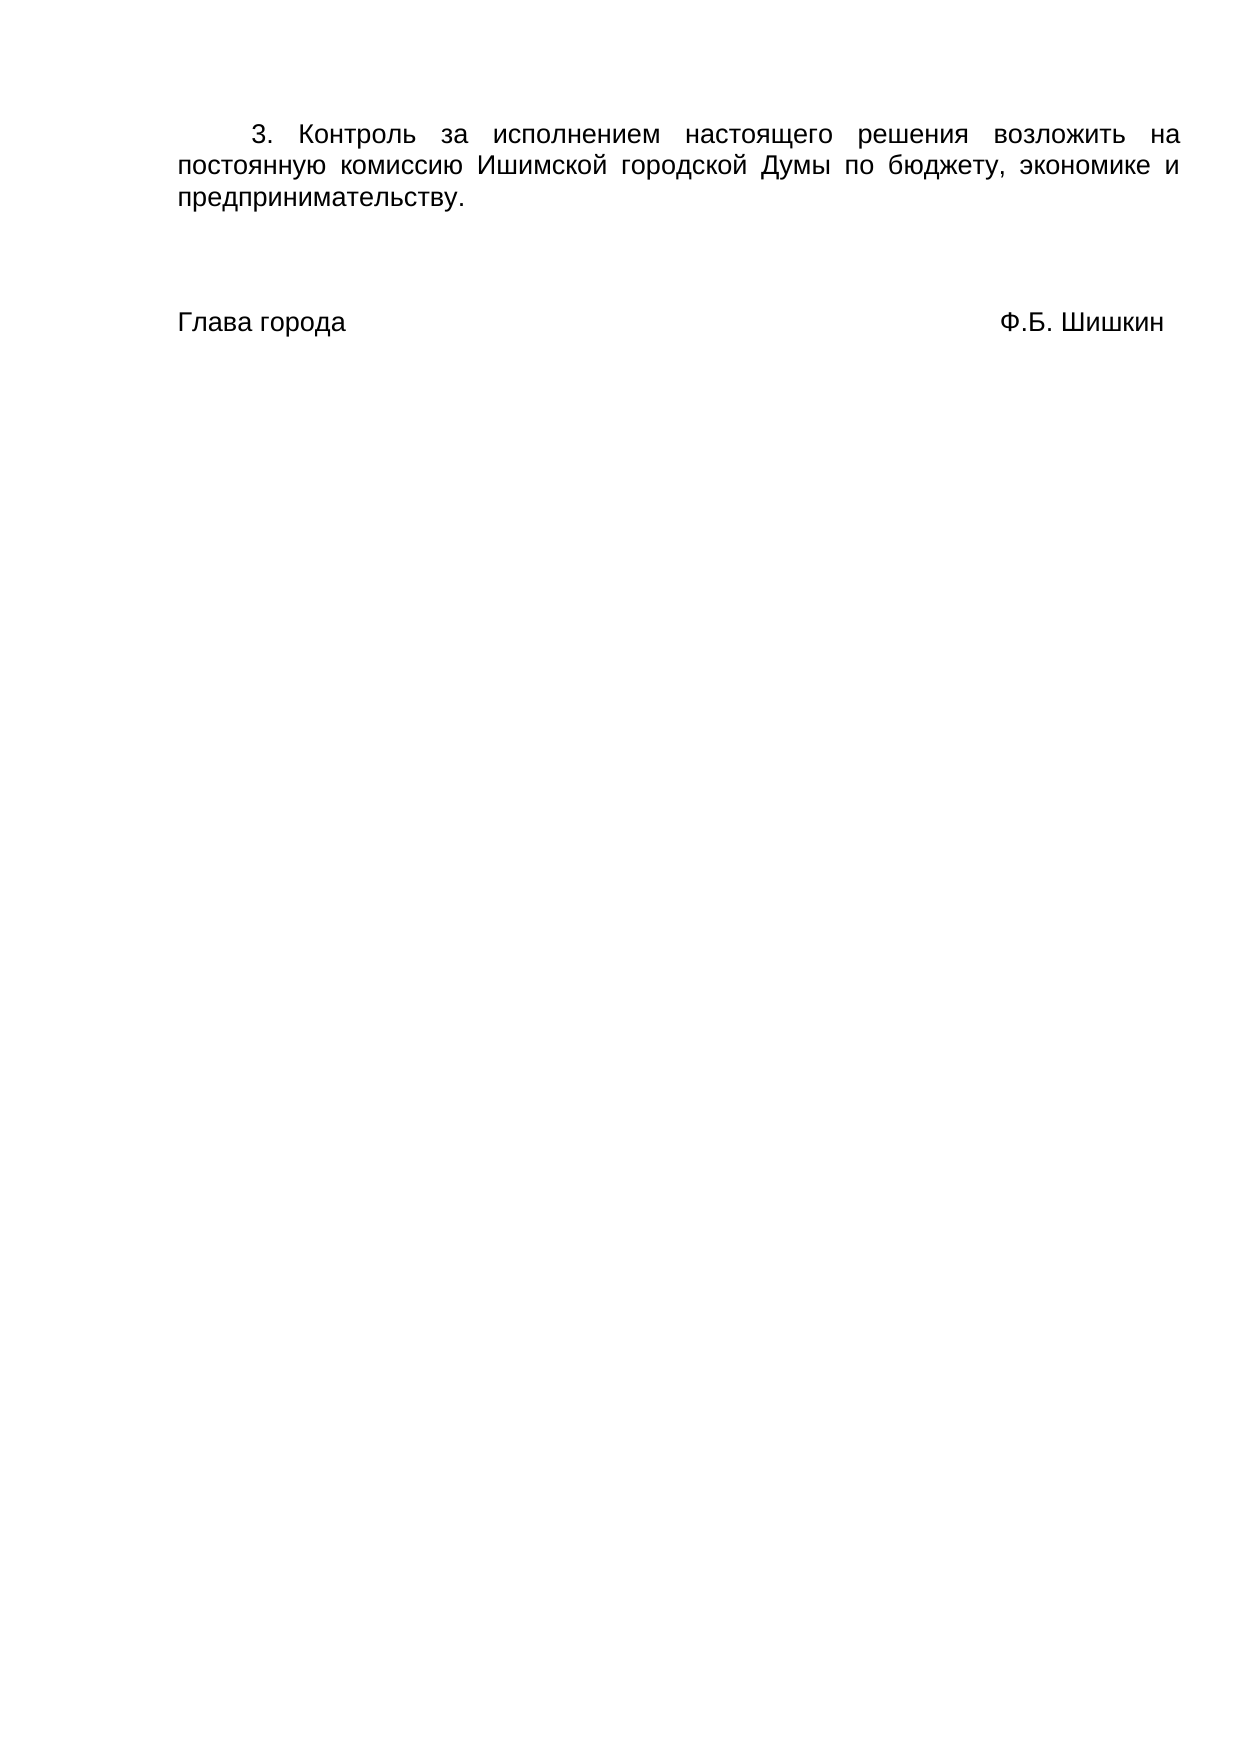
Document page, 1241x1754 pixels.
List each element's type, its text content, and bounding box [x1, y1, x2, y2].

text 3. Контроль за исполнением настоящего решения возложить на постоянную комиссию Ишимской городской Думы по бюджету, экономике и предпринимательству. [177, 118, 1181, 212]
text Глава города Ф.Б. Шишкин [177, 306, 1181, 337]
